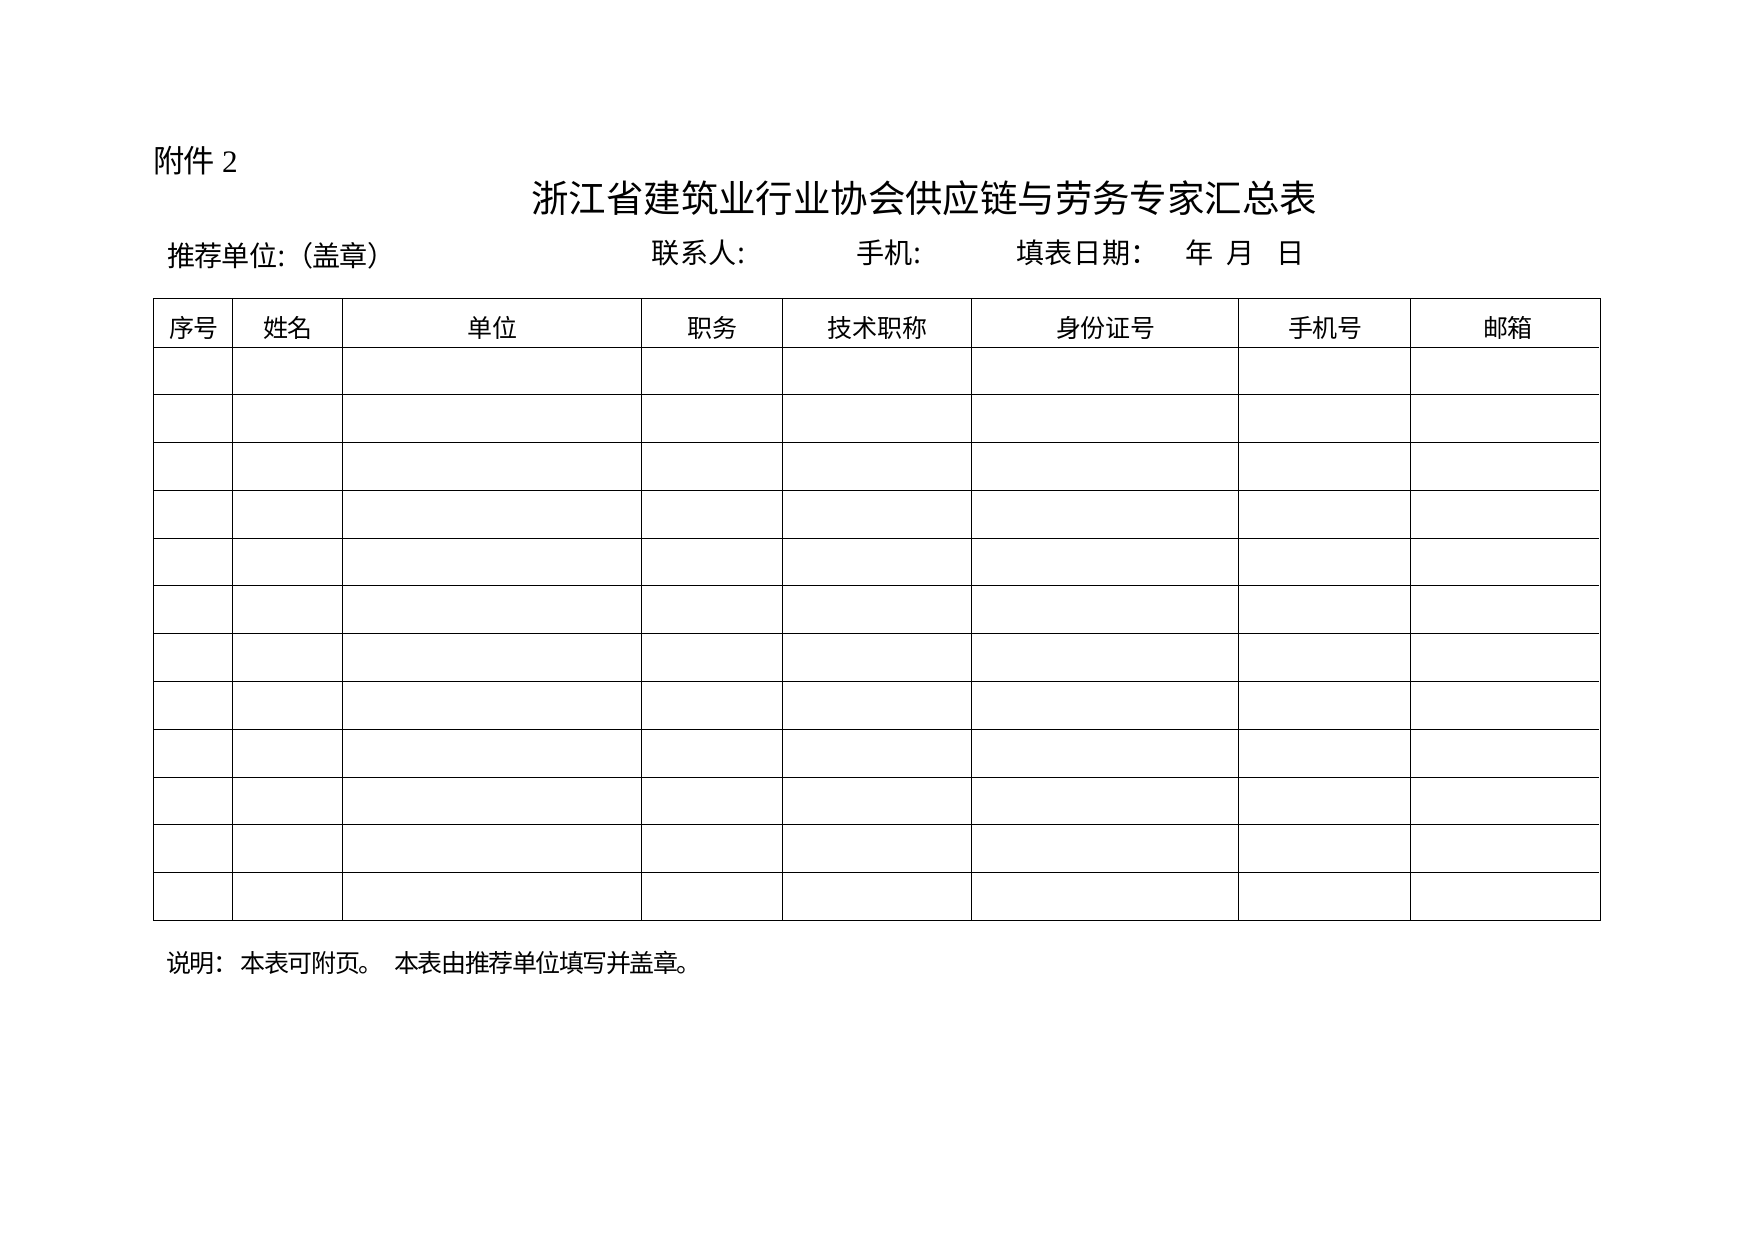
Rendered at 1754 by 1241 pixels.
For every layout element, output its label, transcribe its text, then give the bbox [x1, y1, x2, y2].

table_cell [154, 778, 232, 824]
table_header 身份证号 [972, 299, 1238, 346]
table_cell [972, 778, 1238, 824]
table_cell [233, 634, 342, 681]
table_cell [642, 682, 782, 728]
table_cell [783, 825, 971, 872]
table_cell [1411, 776, 1600, 824]
text 说明： 本表可附页。 本表由推荐单位填写并盖章。 [166, 950, 1600, 978]
table_cell [972, 539, 1238, 585]
table_cell [233, 730, 342, 776]
table_cell [343, 539, 641, 585]
table_cell [1239, 395, 1410, 442]
table_cell [154, 395, 232, 442]
table_cell [1411, 872, 1600, 920]
table_cell [233, 443, 342, 490]
table_header 单位 [343, 299, 641, 346]
table_cell [783, 730, 971, 776]
table_cell [783, 395, 971, 442]
table_cell [783, 348, 971, 394]
text 浙江省建筑业行业协会供应链与劳务专家汇总表 [531, 180, 1600, 221]
table_cell [343, 825, 641, 872]
table_cell [233, 825, 342, 872]
table_cell [642, 586, 782, 633]
table_cell [343, 586, 641, 633]
table_cell [343, 778, 641, 824]
table_cell [233, 586, 342, 633]
table_cell [972, 730, 1238, 776]
table_cell [154, 682, 232, 728]
table_cell [783, 539, 971, 585]
table_cell [642, 491, 782, 537]
table_cell [783, 634, 971, 681]
table_cell [154, 873, 232, 920]
table_cell [972, 682, 1238, 728]
table_cell [343, 873, 641, 920]
table_cell [783, 778, 971, 824]
table_cell [642, 778, 782, 824]
table_cell [1239, 873, 1410, 920]
table_cell [343, 348, 641, 394]
table_cell [642, 873, 782, 920]
table_cell [233, 682, 342, 728]
table_cell [1411, 681, 1600, 728]
table_cell [1411, 346, 1600, 394]
table_cell [1239, 586, 1410, 633]
table_cell [154, 634, 232, 681]
text 附件 2 [153, 139, 521, 181]
table_cell [343, 634, 641, 681]
table_cell [233, 539, 342, 585]
table_cell [642, 443, 782, 490]
table_cell [972, 825, 1238, 872]
table_cell [783, 443, 971, 490]
table_cell [233, 395, 342, 442]
table_cell [343, 395, 641, 442]
table_header 邮箱 [1411, 299, 1600, 346]
table_cell [1411, 394, 1600, 442]
table_cell [1239, 778, 1410, 824]
table_cell [642, 730, 782, 776]
table_cell [1411, 538, 1600, 585]
table_cell [642, 348, 782, 394]
table_cell [783, 873, 971, 920]
table_cell [783, 682, 971, 728]
table_cell [154, 825, 232, 872]
table_cell [642, 395, 782, 442]
table_cell [642, 825, 782, 872]
table_cell [154, 491, 232, 537]
table_cell [154, 539, 232, 585]
table_cell [343, 443, 641, 490]
table_cell [154, 348, 232, 394]
table_cell [1239, 491, 1410, 537]
text 联系人: 手机: 填表日期： 年 月 日 [651, 237, 1600, 270]
table_cell [783, 586, 971, 633]
table_cell [1239, 539, 1410, 585]
table_cell [972, 634, 1238, 681]
table_cell [1239, 634, 1410, 681]
table_header 姓名 [233, 299, 342, 346]
table_cell [642, 539, 782, 585]
table_cell [343, 730, 641, 776]
table_header 职务 [642, 299, 782, 346]
table_cell [1411, 585, 1600, 633]
table_header 手机号 [1239, 299, 1410, 346]
table_cell [233, 348, 342, 394]
text 推荐单位:（盖章） [167, 241, 521, 273]
table_cell [972, 873, 1238, 920]
table_cell [1239, 825, 1410, 872]
table_cell [233, 491, 342, 537]
table_cell [154, 443, 232, 490]
table_cell [1239, 443, 1410, 490]
table_cell [1239, 682, 1410, 728]
table_cell [1411, 490, 1600, 537]
table_cell [154, 586, 232, 633]
table_cell [1239, 348, 1410, 394]
table_cell [343, 491, 641, 537]
table_cell [1411, 729, 1600, 776]
table_cell [343, 682, 641, 728]
table_cell [642, 634, 782, 681]
table_cell [972, 395, 1238, 442]
table_cell [783, 491, 971, 537]
table_cell [154, 730, 232, 776]
table_cell [1411, 633, 1600, 681]
table_cell [1411, 824, 1600, 872]
table_cell [1411, 442, 1600, 490]
table_header 技术职称 [783, 299, 971, 346]
table_cell [972, 586, 1238, 633]
table_cell [972, 443, 1238, 490]
table_cell [972, 348, 1238, 394]
table_cell [233, 873, 342, 920]
table_cell [1239, 730, 1410, 776]
table_cell [972, 491, 1238, 537]
table_header 序号 [154, 299, 232, 346]
table_cell [233, 778, 342, 824]
